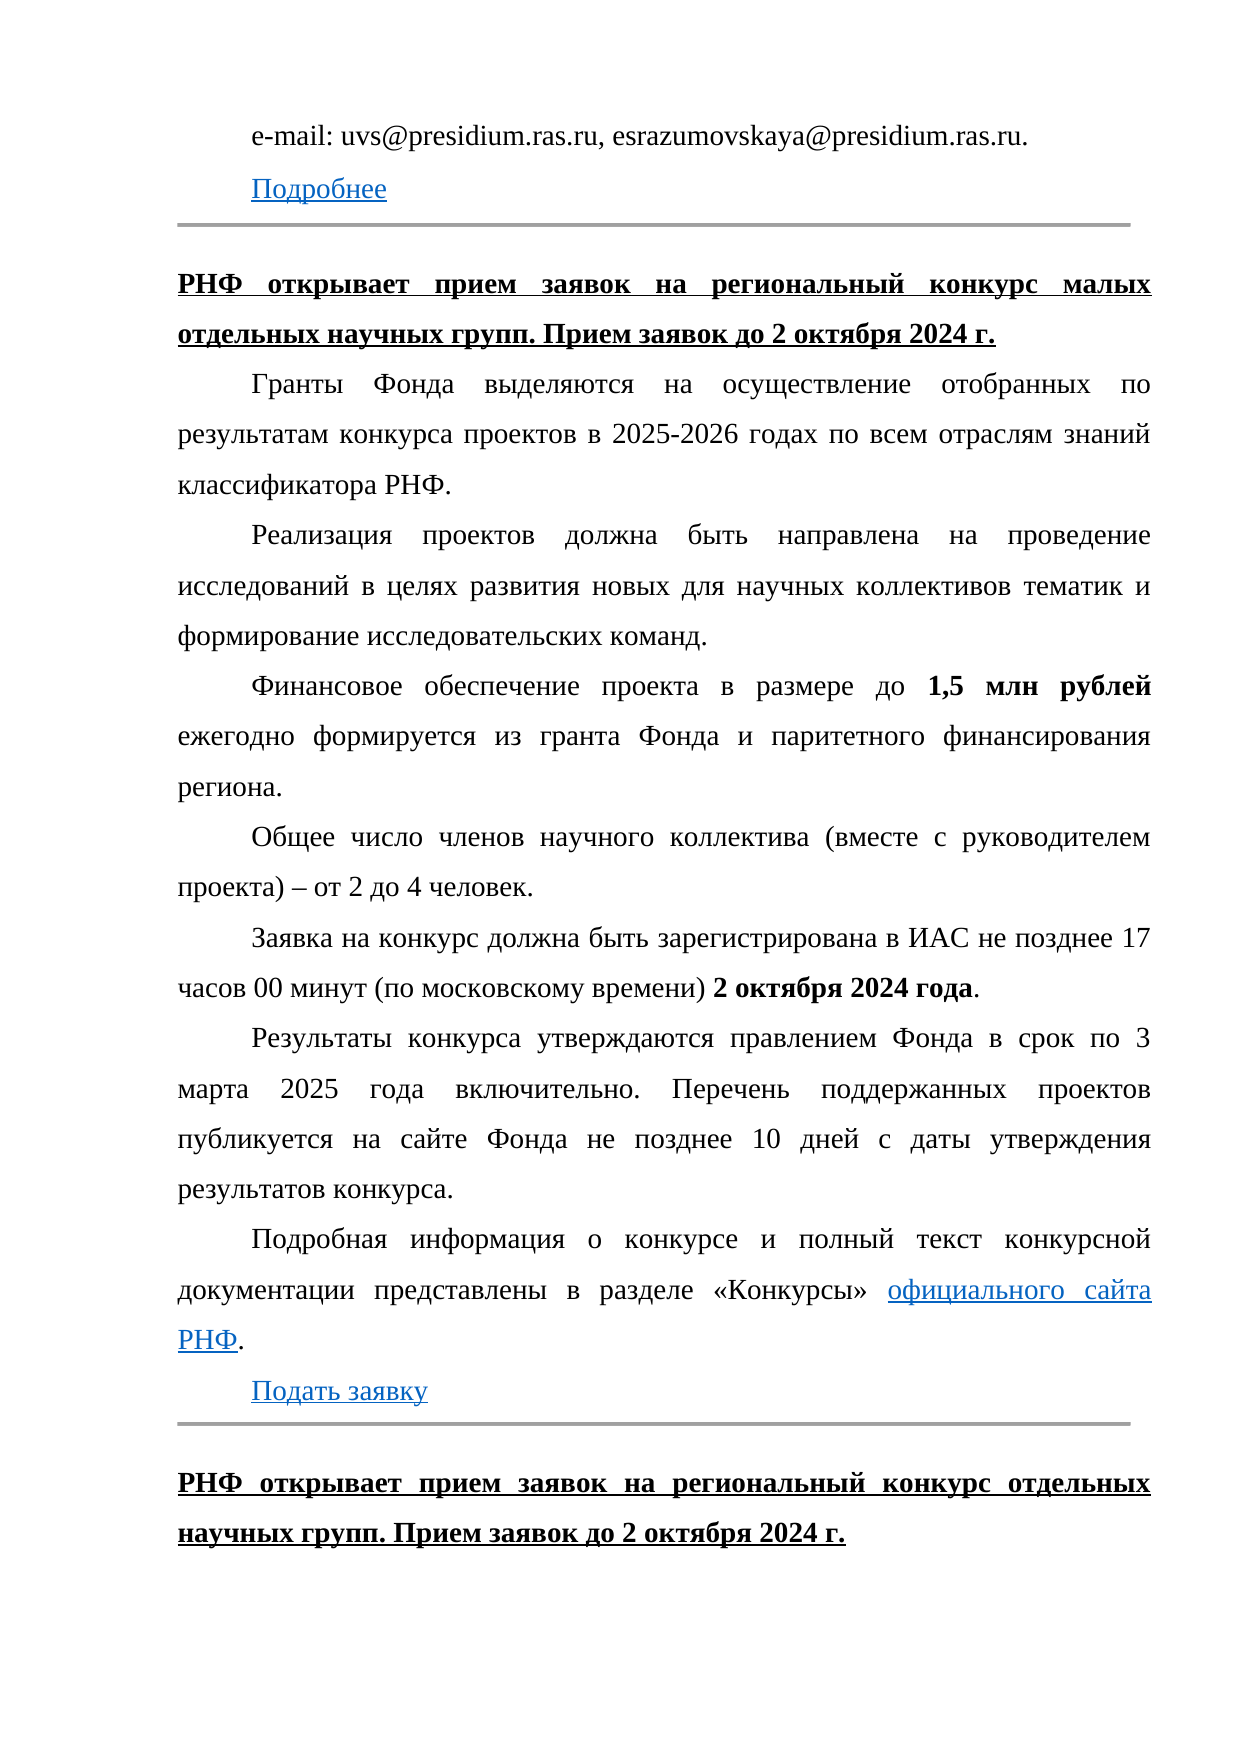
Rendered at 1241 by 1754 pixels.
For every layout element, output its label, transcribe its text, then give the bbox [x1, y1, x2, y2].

picture [177, 1422, 1132, 1428]
text Подать заявку [177, 1373, 1152, 1406]
picture [177, 223, 1132, 229]
text Финансовое обеспечение проекта в размере до 1,5 млн рублей ежегодно формируется из гранта Фонда и паритетного финансирования региона. [177, 668, 1152, 802]
text Реализация проектов должна быть направлена на проведение исследований в целях развития новых для научных коллективов тематик и формирование исследовательских команд. [177, 517, 1152, 651]
text Общее число членов научного коллектива (вместе с руководителем проекта) – от 2 до 4 человек. [177, 819, 1152, 903]
text РНФ открывает прием заявок на региональный конкурс малых отдельных научных групп. Прием заявок до 2 октября 2024 г. [177, 266, 1152, 295]
text Заявка на конкурс должна быть зарегистрирована в ИАС не позднее 17 часов 00 минут (по московскому времени) 2 октября 2024 года. [177, 920, 1152, 1004]
text Подробная информация о конкурсе и полный текст конкурсной документации представлены в разделе «Конкурсы» официального сайта РНФ. [177, 1222, 1152, 1356]
text РНФ открывает прием заявок на региональный конкурс малых отдельных научных групп. Прием заявок до 2 октября 2024 г. [177, 296, 1152, 349]
text e-mail: uvs@presidium.ras.ru, esrazumovskaya@presidium.ras.ru. [177, 118, 1152, 152]
text Результаты конкурса утверждаются правлением Фонда в срок по 3 марта 2025 года включительно. Перечень поддержанных проектов публикуется на сайте Фонда не позднее 10 дней с даты утверждения результатов конкурса. [177, 1020, 1152, 1205]
text Гранты Фонда выделяются на осуществление отобранных по результатам конкурса проектов в 2025-2026 годах по всем отраслям знаний классификатора РНФ. [177, 366, 1152, 501]
text Подробнее [177, 171, 1152, 204]
text РНФ открывает прием заявок на региональный конкурс отдельных научных групп. Прием заявок до 2 октября 2024 г. [177, 1465, 1152, 1549]
